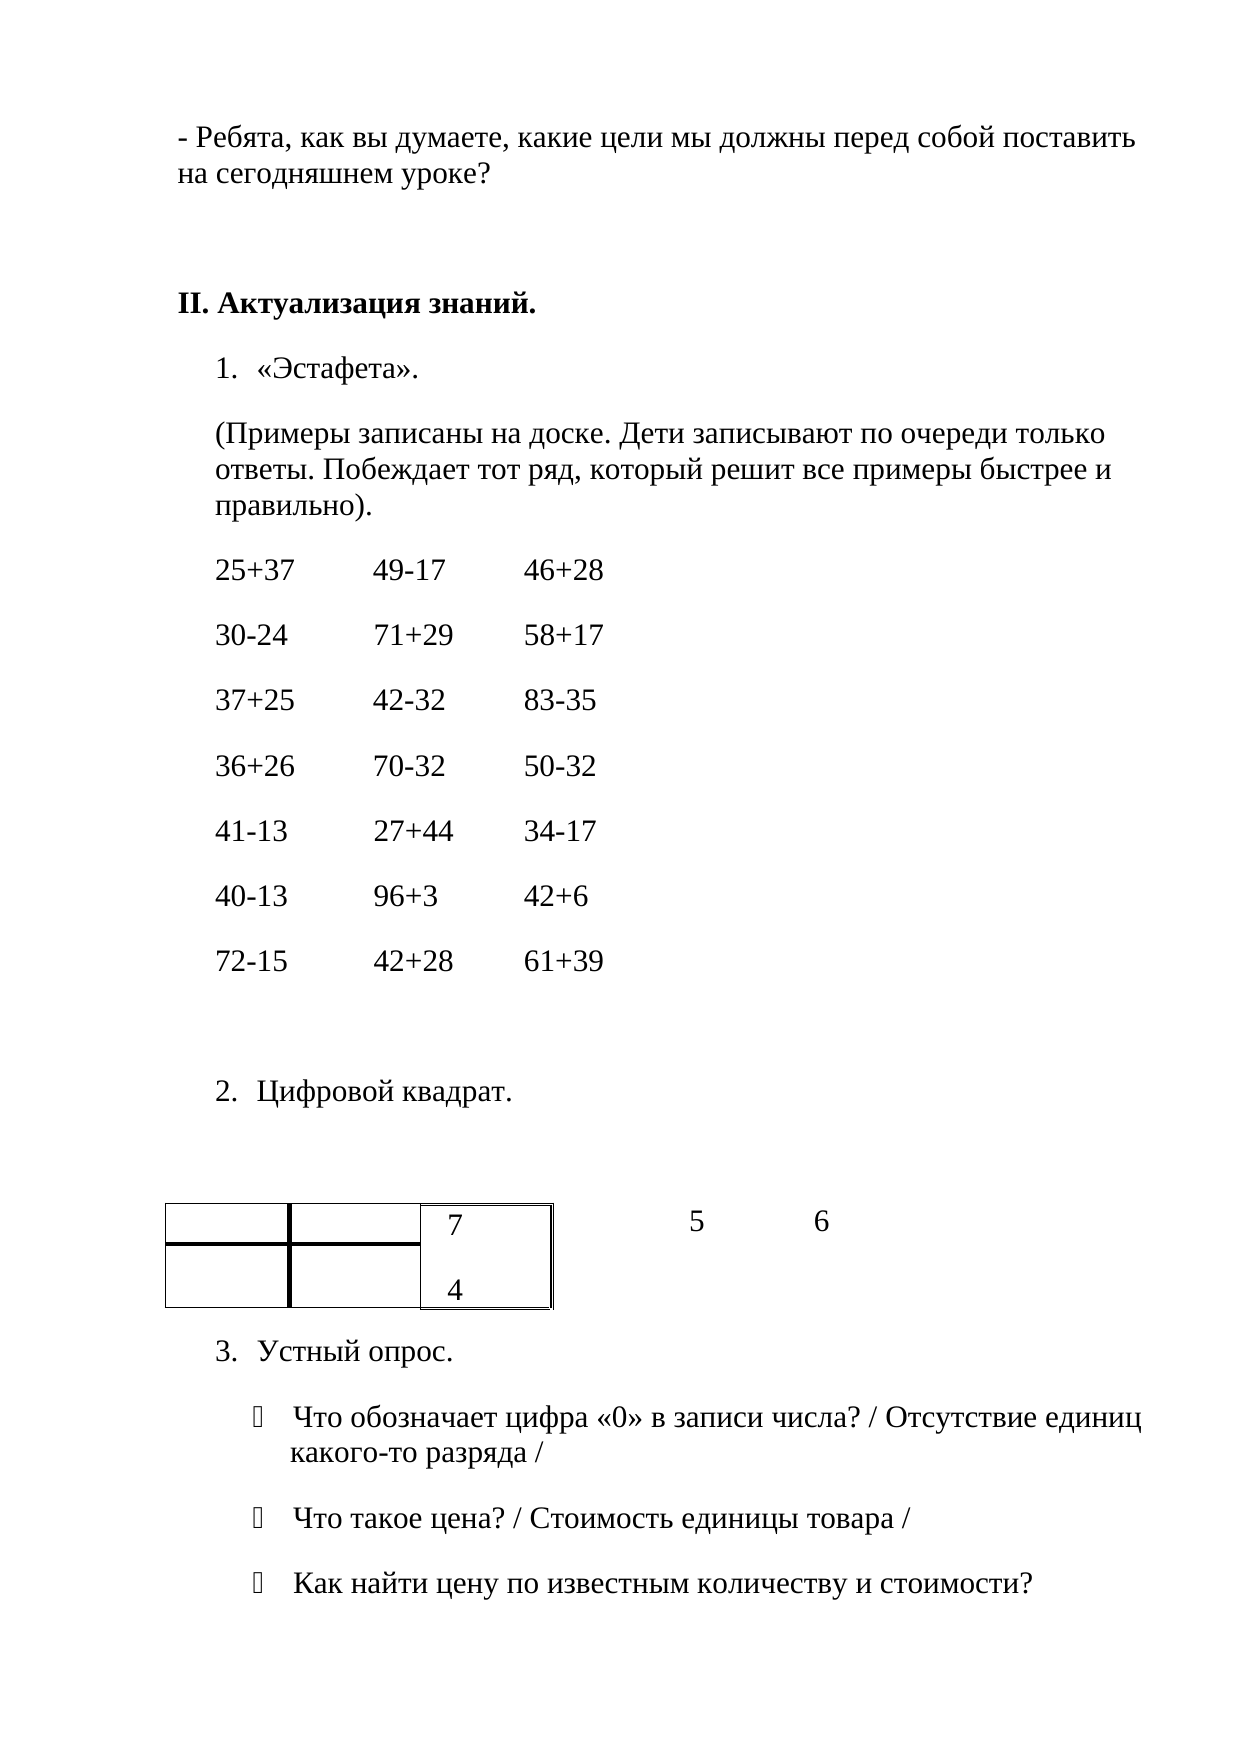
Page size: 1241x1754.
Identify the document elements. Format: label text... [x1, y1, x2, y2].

text  Что обозначает цифра «0» в записи числа? / Отсутствие единиц какого-то разряда / [252, 1398, 1152, 1470]
text 2. Цифровой квадрат. [215, 1072, 1152, 1108]
text 36+26 70-32 50-32 [215, 747, 1152, 783]
text II. Актуализация знаний. [177, 284, 1152, 320]
table_header [166, 1204, 287, 1242]
text - Ребята, как вы думаете, какие цели мы должны перед собой поставить на сегодняшнем уроке? [177, 118, 1152, 190]
text 30-24 71+29 58+17 [215, 617, 1152, 652]
table_header 7 4 [421, 1206, 550, 1307]
text 37+25 42-32 83-35 [215, 682, 1152, 718]
table_cell [292, 1246, 420, 1307]
text 40-13 96+3 42+6 [215, 877, 1152, 913]
table_cell [166, 1246, 287, 1307]
text (Примеры записаны на доске. Дети записывают по очереди только ответы. Побеждает тот ряд, который решит все примеры быстрее и правильно). [215, 414, 1152, 522]
text 3. Устный опрос. [215, 1333, 1152, 1369]
text 5 6 [554, 1202, 1152, 1238]
text 25+37 49-17 46+28 [215, 551, 1152, 587]
text  Что такое цена? / Стоимость единицы товара / [252, 1499, 1152, 1535]
text 41-13 27+44 34-17 [215, 812, 1152, 848]
text 72-15 42+28 61+39 [215, 942, 1152, 978]
text  Как найти цену по известным количеству и стоимости? [252, 1564, 1152, 1600]
table_header [292, 1204, 420, 1242]
text 1. «Эстафета». [215, 349, 1152, 385]
